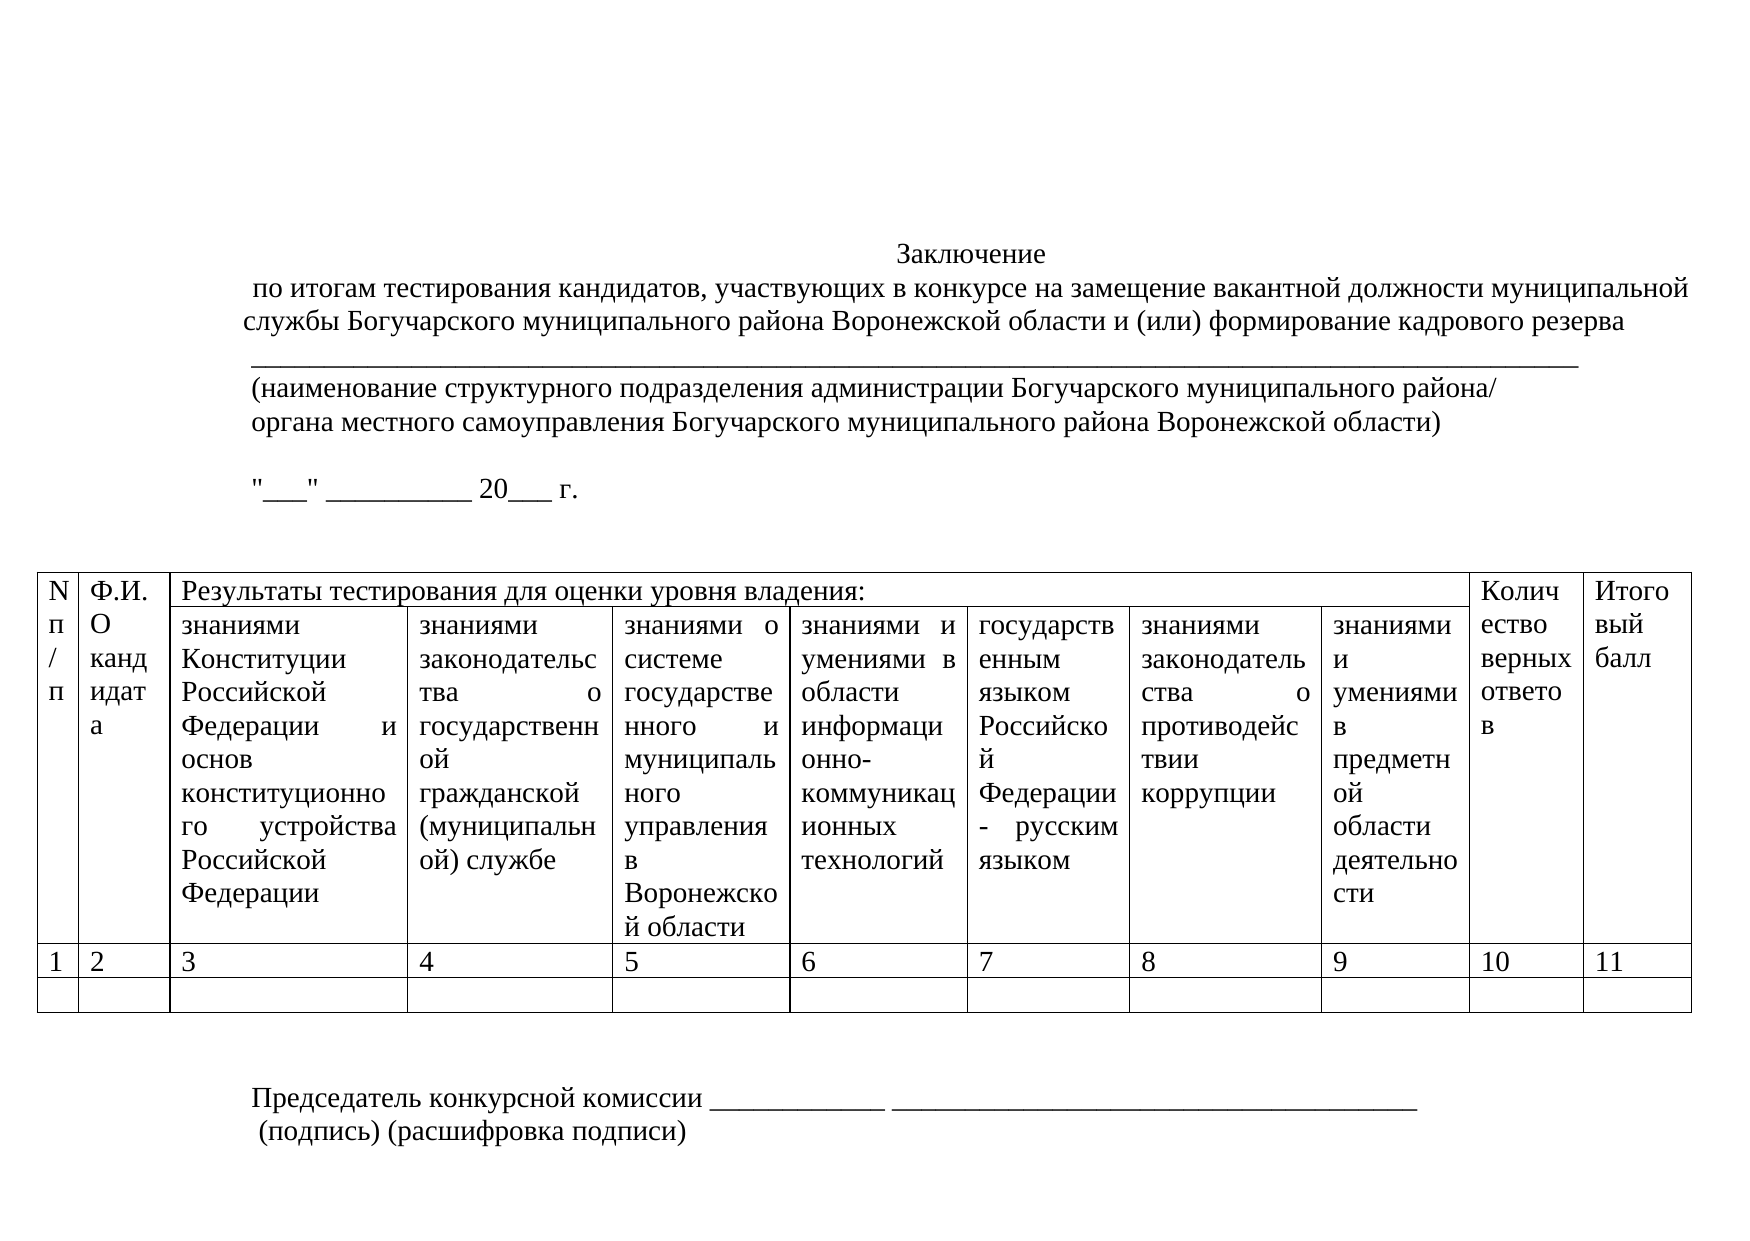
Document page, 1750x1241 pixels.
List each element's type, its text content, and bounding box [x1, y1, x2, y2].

table_cell [613, 978, 789, 1012]
table_cell 4 [408, 944, 612, 977]
table_header Nп/п [38, 573, 78, 943]
table_cell 1 [38, 944, 78, 977]
text по итогам тестирования кандидатов, участвующих в конкурсе на замещение вакантной должности муниципальной службы Богучарского муниципального района Воронежской области и (или) формирование кадрового резерва [177, 270, 1691, 337]
table_cell 9 [1322, 944, 1469, 977]
text (подпись) (расшифровка подписи) [177, 1113, 1691, 1147]
table_cell знаниями законодательства о противодействии коррупции [1130, 607, 1321, 943]
table_cell знаниями Конституции Российской Федерации и основ конституционного устройства Российской Федерации [171, 607, 407, 943]
table_cell 6 [791, 944, 967, 977]
table_cell [1130, 978, 1321, 1012]
table_cell 5 [613, 944, 789, 977]
table_cell [79, 978, 169, 1012]
text Председатель конкурсной комиссии ____________ ____________________________________ [177, 1080, 1691, 1113]
table_cell 11 [1584, 944, 1691, 977]
table_header Итоговый балл [1584, 573, 1691, 943]
text "___" __________ 20___ г. [177, 471, 1691, 504]
table_cell государственным языком Российской Федерации - русским языком [968, 607, 1129, 943]
table_cell [968, 978, 1129, 1012]
table_cell [1584, 978, 1691, 1012]
text (наименование структурного подразделения администрации Богучарского муниципального района/ [177, 370, 1691, 404]
table_cell знаниями и умениями в области информационно-коммуникационных технологий [791, 607, 967, 943]
table_cell знаниями о системе государственного и муниципального управления в Воронежской области [613, 607, 789, 943]
table_header Ф.И.О кандидата [79, 573, 169, 943]
table_cell [408, 978, 612, 1012]
table_cell 10 [1470, 944, 1583, 977]
table_cell 3 [171, 944, 407, 977]
table_cell знаниями и умениями в предметной области деятельности [1322, 607, 1469, 943]
table_header Количество верных ответов [1470, 573, 1583, 943]
table_cell 7 [968, 944, 1129, 977]
text ___________________________________________________________________________________________ [177, 337, 1691, 370]
table_cell [171, 978, 407, 1012]
table_cell [38, 978, 78, 1012]
text Заключение [177, 236, 1691, 270]
table_cell 8 [1130, 944, 1321, 977]
table_header Результаты тестирования для оценки уровня владения: [171, 573, 1469, 606]
table_cell знаниями законодательства о государственной гражданской (муниципальной) службе [408, 607, 612, 943]
table_cell [1470, 978, 1583, 1012]
table_cell [1322, 978, 1469, 1012]
table_cell 2 [79, 944, 169, 977]
table_cell [791, 978, 967, 1012]
text органа местного самоуправления Богучарского муниципального района Воронежской области) [177, 404, 1691, 437]
